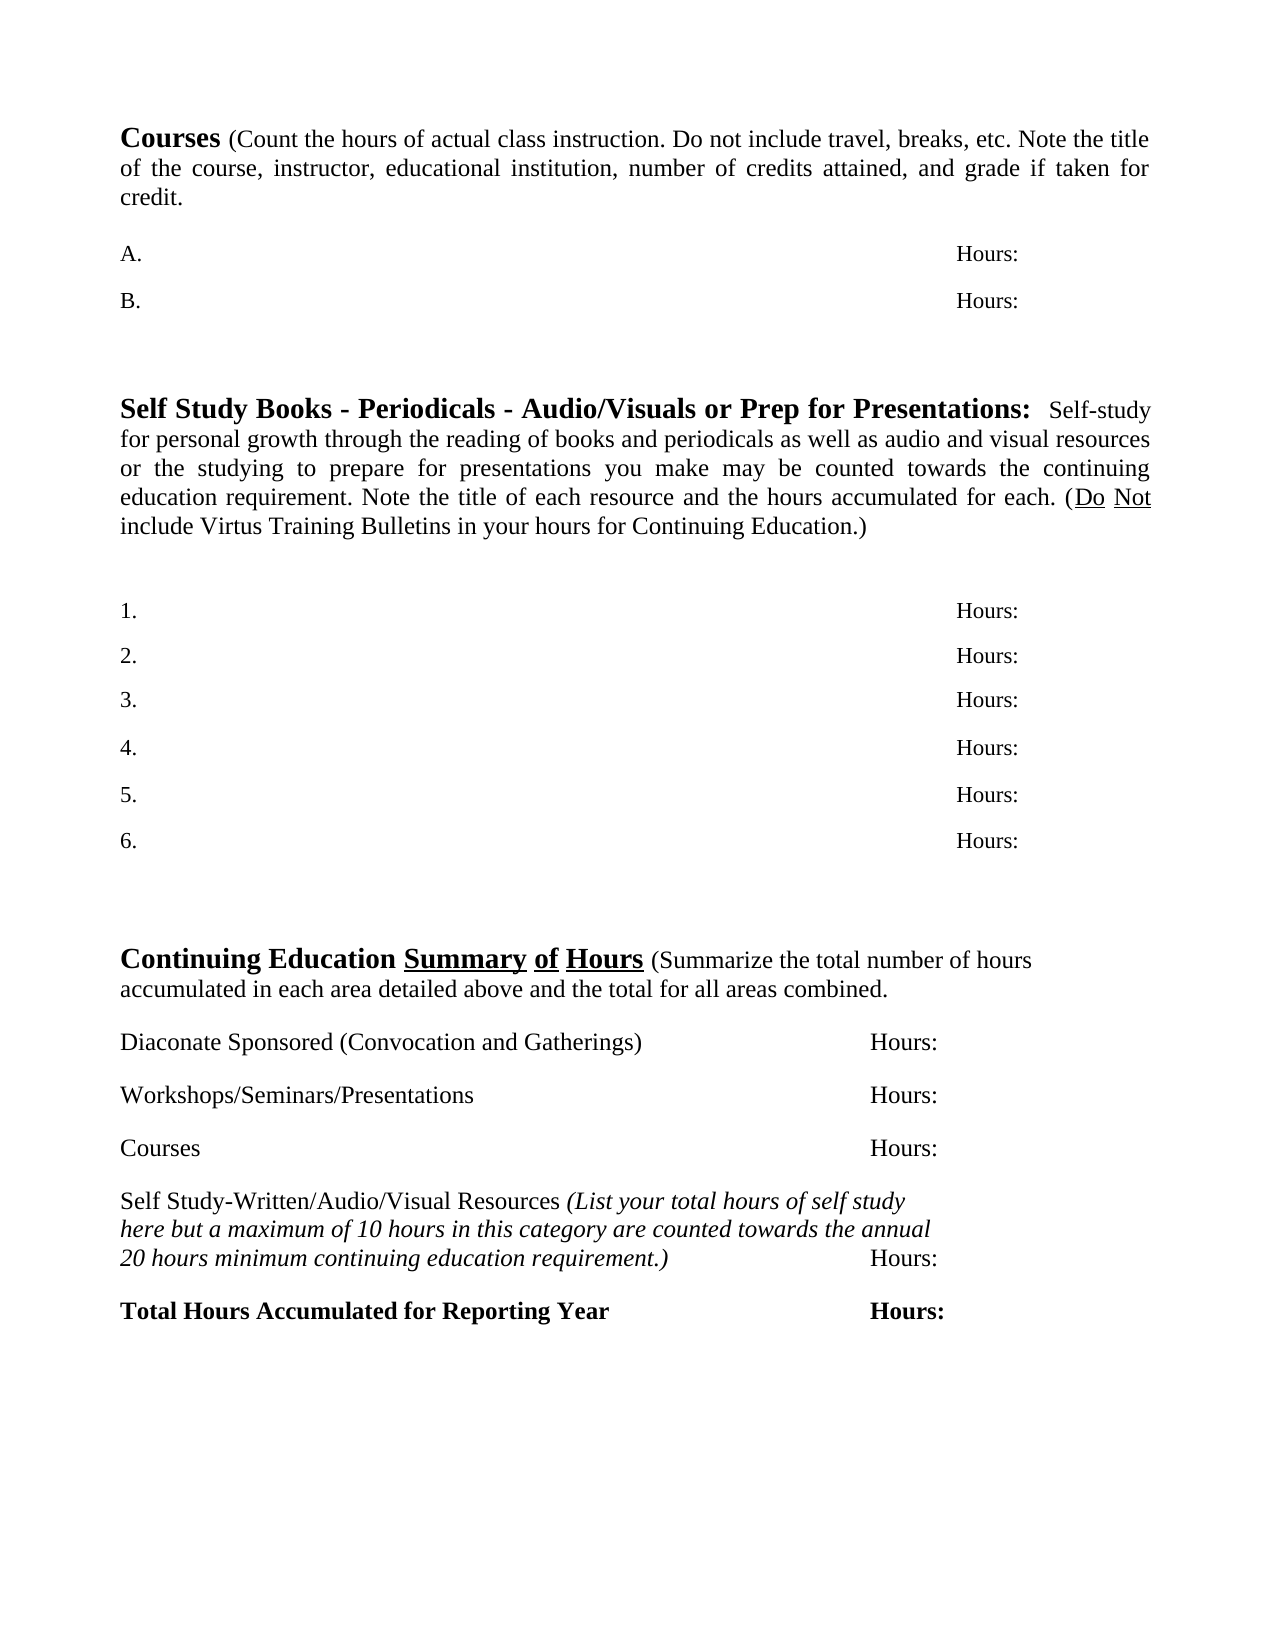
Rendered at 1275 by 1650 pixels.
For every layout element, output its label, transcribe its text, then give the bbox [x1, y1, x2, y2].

table_header Hours: [945, 597, 1166, 642]
table_cell [109, 288, 945, 333]
list Self Study Books - Periodicals - Audio/Visuals or Prep for Presentations: Self-study for personal growth through the reading of books and periodicals as well as audio and visual resources or the studying to prepare for presentations you make may be counted towards the continuing education requirement. Note the title of each resource and the hours accumulated for each. (Do Not include Virtus Training Bulletins in your hours for Continuing Education.) [120, 391, 1151, 539]
list Courses (Count the hours of actual class instruction. Do not include travel, breaks, etc. Note the title of the course, instructor, educational institution, number of credits attained, and grade if taken for credit. [120, 120, 1151, 211]
table_cell [109, 827, 945, 883]
table_cell Hours: [945, 781, 1166, 827]
table_cell Hours: [945, 288, 1166, 333]
table_cell Hours: [945, 686, 1166, 733]
table_cell Hours: [945, 734, 1166, 781]
table_cell [109, 642, 945, 686]
text 20 hours minimum continuing education requirement.) Hours: [120, 1243, 1155, 1272]
table_cell [109, 734, 945, 781]
text Total Hours Accumulated for Reporting Year Hours: [120, 1296, 1155, 1325]
table_header [109, 240, 945, 288]
table_cell Hours: [945, 642, 1166, 686]
text Continuing Education Summary of Hours (Summarize the total number of hours accumulated in each area detailed above and the total for all areas combined. [120, 941, 1155, 1003]
text Self Study-Written/Audio/Visual Resources (List your total hours of self study [120, 1186, 1155, 1214]
table_cell Hours: [945, 827, 1166, 883]
text here but a maximum of 10 hours in this category are counted towards the annual [120, 1214, 1155, 1243]
table_header Hours: [945, 240, 1166, 288]
table_cell [109, 781, 945, 827]
text Diaconate Sponsored (Convocation and Gatherings) Hours: [120, 1027, 1155, 1056]
table_header [109, 597, 945, 642]
table_cell [109, 686, 945, 733]
text Workshops/Seminars/Presentations Hours: [120, 1080, 1155, 1109]
text Courses Hours: [120, 1133, 1155, 1162]
